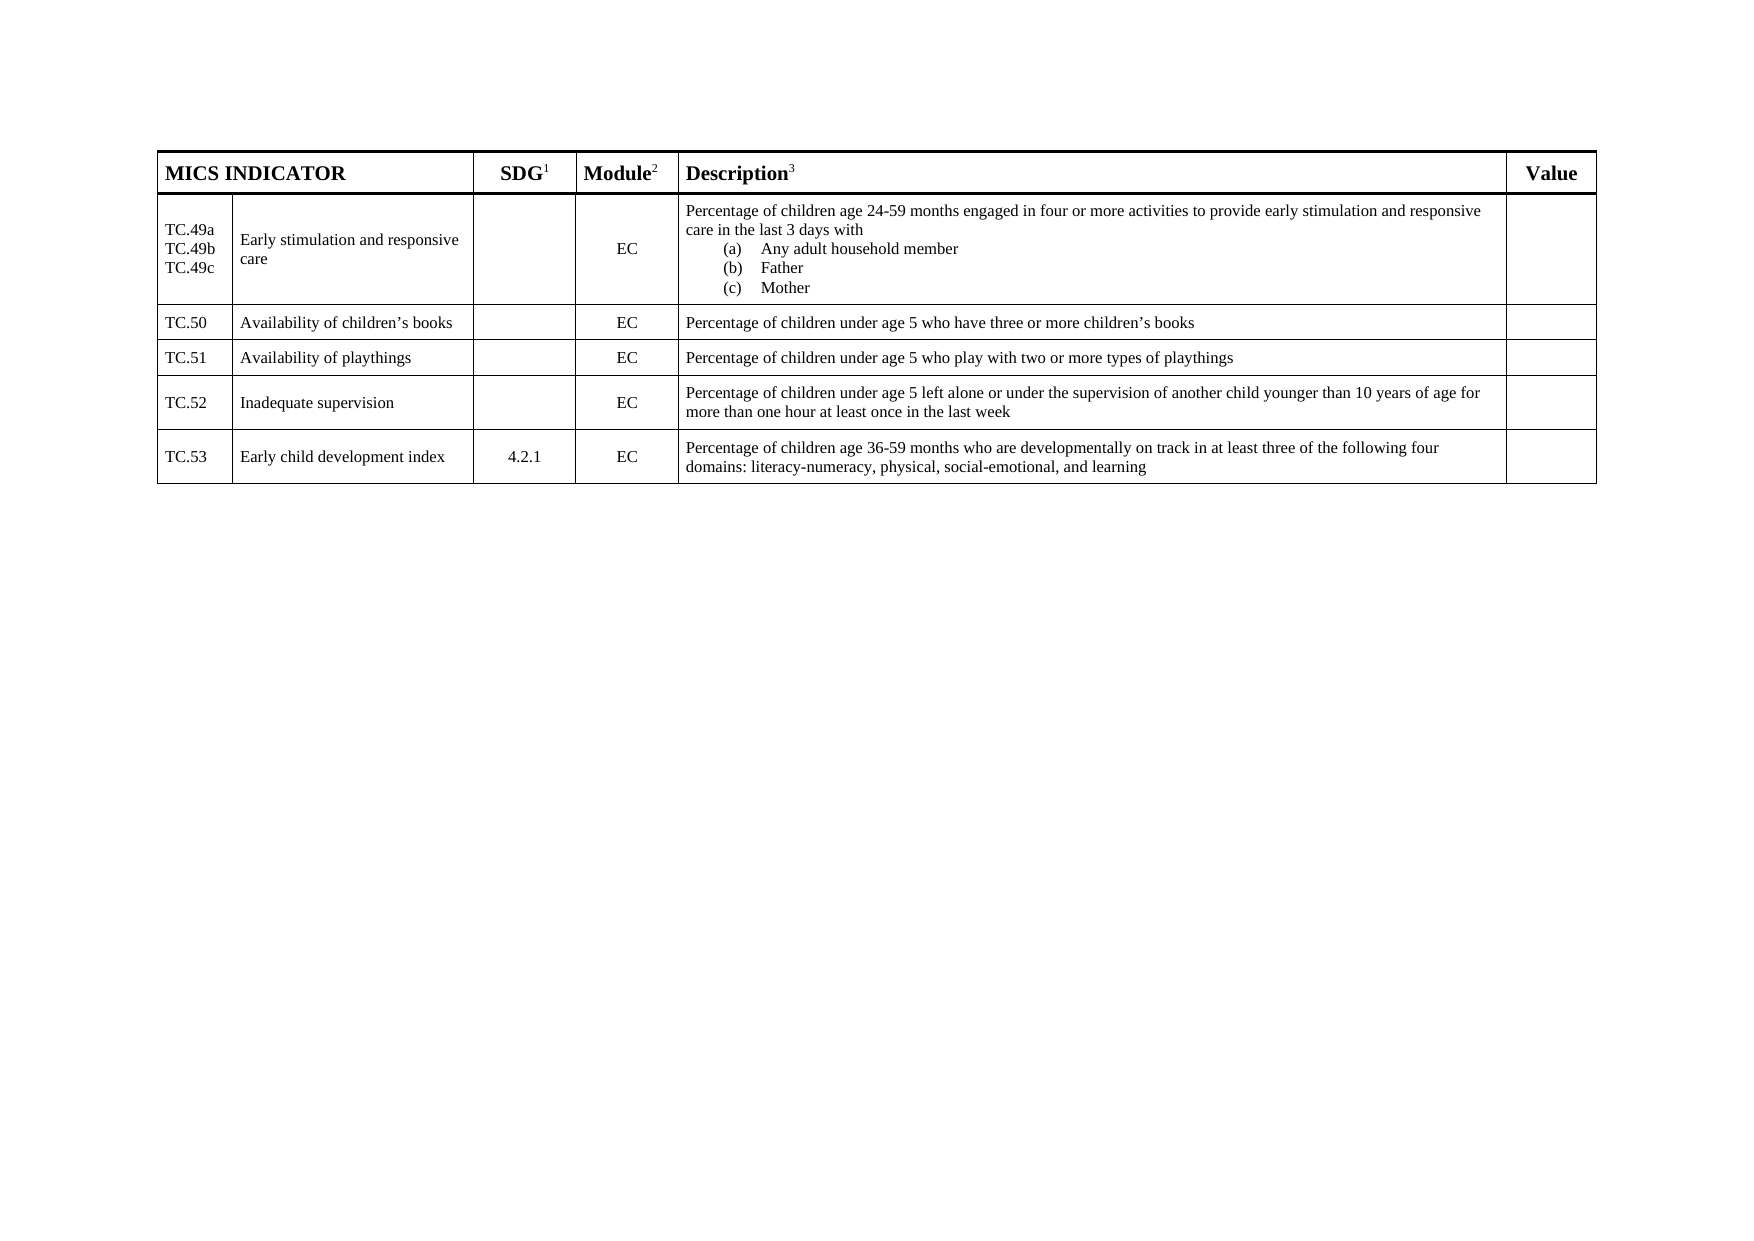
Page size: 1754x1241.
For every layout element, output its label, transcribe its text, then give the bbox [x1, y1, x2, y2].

table_cell [1507, 195, 1596, 304]
table_header SDG1 [474, 153, 576, 192]
table_cell [474, 195, 575, 304]
table_cell Percentage of children under age 5 who have three or more children’s books [679, 305, 1506, 339]
table_cell Percentage of children under age 5 left alone or under the supervision of another child younger than 10 years of age for more than one hour at least once in the last week [679, 376, 1506, 429]
table_cell TC.51 [158, 340, 232, 374]
table_cell EC [576, 340, 678, 374]
table_cell Early child development index [233, 430, 473, 483]
table_cell EC [576, 305, 678, 339]
table_cell EC [576, 430, 678, 483]
table_cell 4.2.1 [474, 430, 575, 483]
table_cell TC.49a TC.49b TC.49c [158, 195, 232, 304]
table_cell TC.53 [158, 430, 232, 483]
table_cell [1507, 340, 1596, 374]
table_header MICS INDICATOR [158, 153, 473, 192]
table_header Value [1507, 153, 1596, 192]
table_cell EC [576, 195, 678, 304]
table_cell [474, 340, 575, 374]
table_cell Percentage of children age 24-59 months engaged in four or more activities to provide early stimulation and responsive care in the last 3 days with Any adult household member Father Mother [679, 195, 1506, 304]
table_cell [1507, 430, 1596, 483]
table_cell TC.50 [158, 305, 232, 339]
table_cell Percentage of children under age 5 who play with two or more types of playthings [679, 340, 1506, 374]
table_cell EC [576, 376, 678, 429]
table_header Description3 [679, 153, 1506, 192]
table_cell [474, 305, 575, 339]
table_cell Availability of playthings [233, 340, 473, 374]
table_cell Inadequate supervision [233, 376, 473, 429]
table_cell [474, 376, 575, 429]
table_cell [1507, 305, 1596, 339]
table_cell Percentage of children age 36-59 months who are developmentally on track in at least three of the following four domains: literacy-numeracy, physical, social-emotional, and learning [679, 430, 1506, 483]
table_header Module2 [577, 153, 678, 192]
table_cell Early stimulation and responsive care [233, 195, 473, 304]
table_cell Availability of children’s books [233, 305, 473, 339]
table_cell [1507, 376, 1596, 429]
table_cell TC.52 [158, 376, 232, 429]
